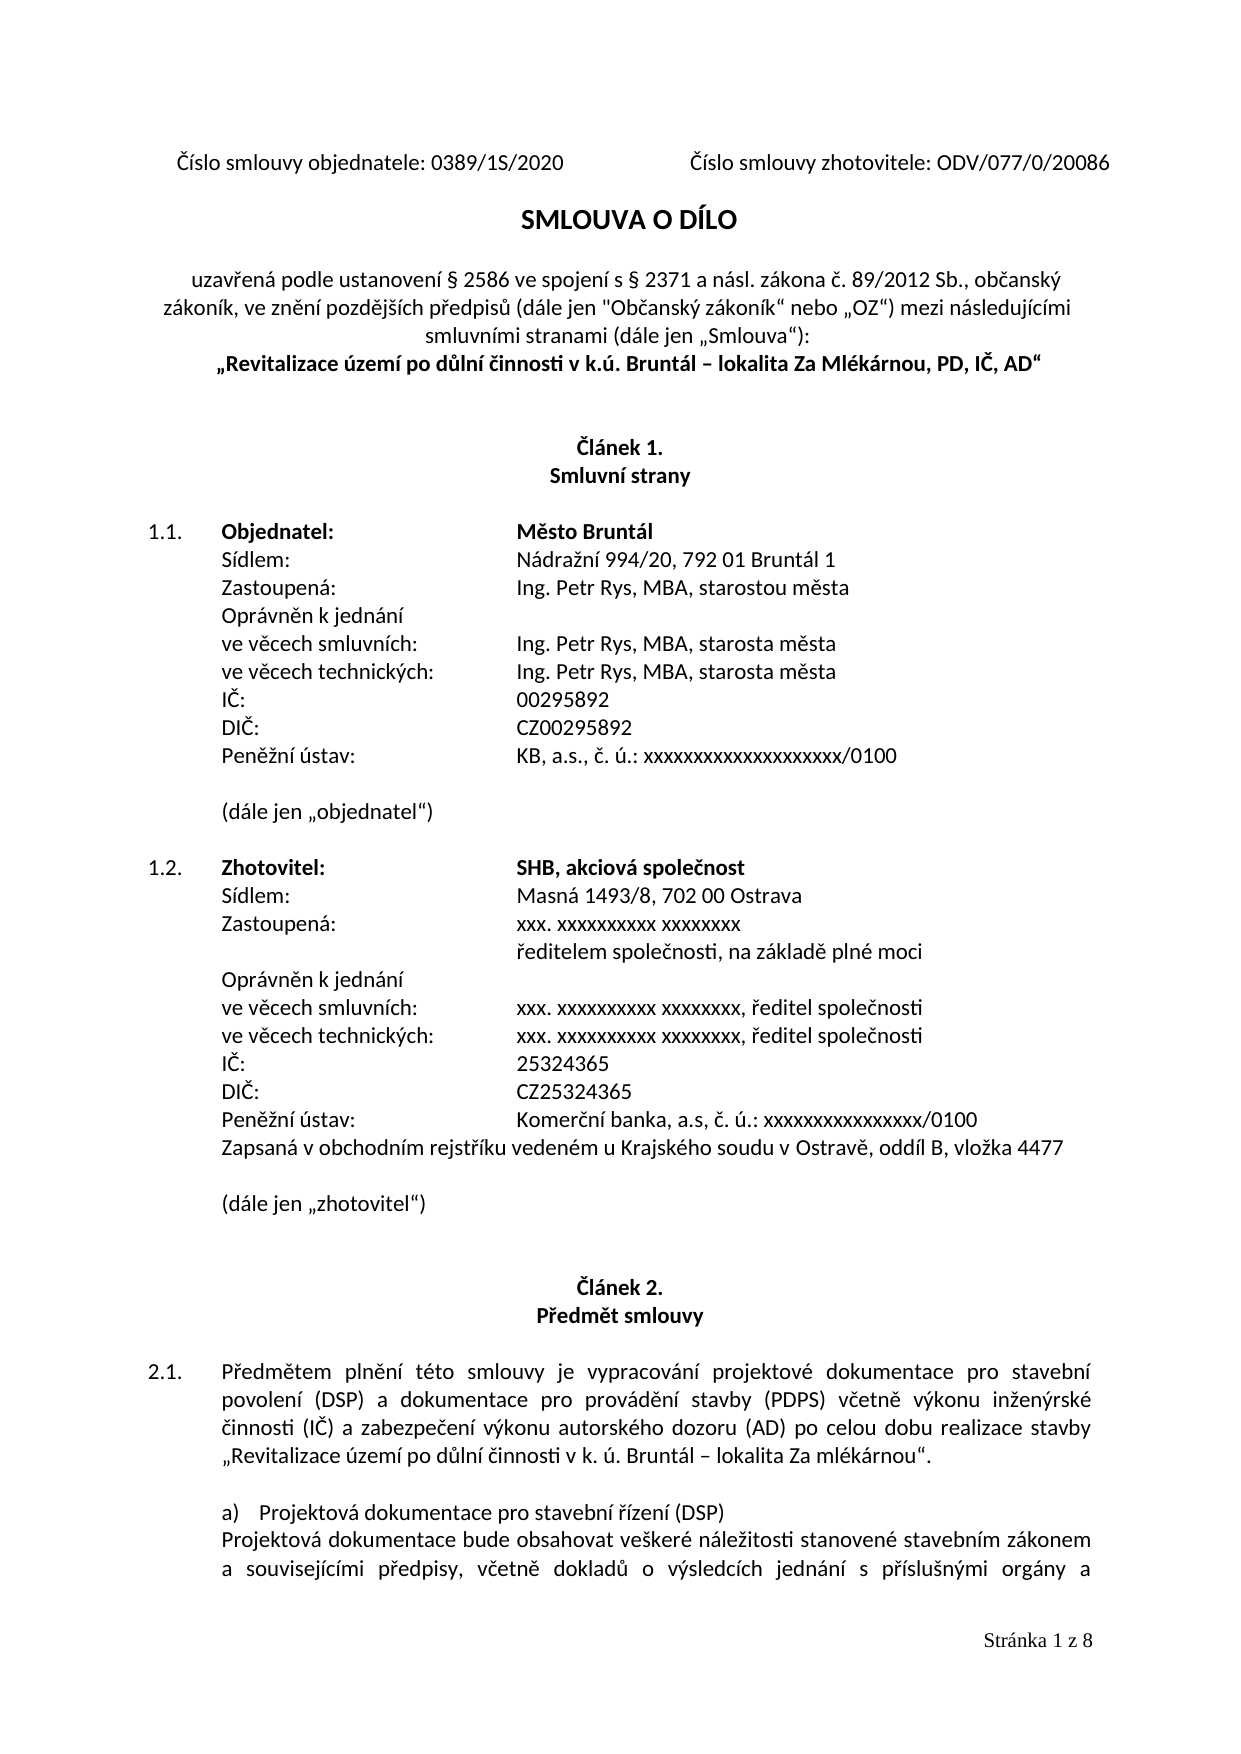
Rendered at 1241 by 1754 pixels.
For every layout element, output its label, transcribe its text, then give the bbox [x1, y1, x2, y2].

text 1.1. Objednatel: Město Bruntál [148, 517, 1093, 545]
text Sídlem: Masná 1493/8, 702 00 Ostrava [148, 881, 1093, 909]
text Předmět smlouvy [148, 1301, 1093, 1329]
text SMLOUVA O DÍLO [148, 201, 1093, 237]
text Oprávněn k jednání [148, 601, 1093, 629]
text IČ: 00295892 [148, 685, 1093, 713]
text Článek 2. [148, 1273, 1093, 1301]
text ve věcech smluvních: xxx. xxxxxxxxxx xxxxxxxx, ředitel společnosti [148, 993, 1093, 1021]
text 1.2. Zhotovitel: SHB, akciová společnost [148, 853, 1093, 881]
text Článek 1. [148, 433, 1093, 461]
text ve věcech smluvních: Ing. Petr Rys, MBA, starosta města [148, 629, 1093, 657]
list Předmětem plnění této smlouvy je vypracování projektové dokumentace pro stavební povolení (DSP) a dokumentace pro provádění stavby (PDPS) včetně výkonu inženýrské činnosti (IČ) a zabezpečení výkonu autorského dozoru (AD) po celou dobu realizace stavby „Revitalizace území po důlní činnosti v k. ú. Bruntál – lokalita Za mlékárnou“. [148, 1357, 1093, 1469]
text DIČ: CZ00295892 [148, 713, 1093, 741]
text „Revitalizace území po důlní činnosti v k.ú. Bruntál – lokalita Za Mlékárnou, PD, IČ, AD“ [148, 349, 1093, 377]
table_header Číslo smlouvy zhotovitele: ODV/077/0/20086 [661, 148, 1174, 176]
text IČ: 25324365 [148, 1049, 1093, 1077]
text (dále jen „objednatel“) [148, 797, 1093, 825]
subtitle uzavřená podle ustanovení § 2586 ve spojení s § 2371 a násl. zákona č. 89/2012 Sb., občanský zákoník, ve znění pozdějších předpisů (dále jen "Občanský zákoník“ nebo „OZ“) mezi následujícími smluvními stranami (dále jen „Smlouva“): [148, 265, 1088, 349]
text DIČ: CZ25324365 [148, 1077, 1093, 1105]
table_header Číslo smlouvy objednatele: 0389/1S/2020 [148, 148, 661, 176]
text Sídlem: Nádražní 994/20, 792 01 Bruntál 1 [148, 545, 1093, 573]
text (dále jen „zhotovitel“) [148, 1189, 1093, 1217]
text Zastoupená: Ing. Petr Rys, MBA, starostou města [148, 573, 1093, 601]
text Oprávněn k jednání [148, 965, 1093, 993]
text Peněžní ústav: Komerční banka, a.s, č. ú.: xxxxxxxxxxxxxxxx/0100 [148, 1105, 1093, 1133]
text ve věcech technických: xxx. xxxxxxxxxx xxxxxxxx, ředitel společnosti [148, 1021, 1093, 1049]
text Zastoupená: xxx. xxxxxxxxxx xxxxxxxx [148, 909, 1093, 937]
text ředitelem společnosti, na základě plné moci [443, 937, 1093, 965]
text Zapsaná v obchodním rejstříku vedeném u Krajského soudu v Ostravě, oddíl B, vložka 4477 [148, 1133, 1093, 1161]
text Peněžní ústav: KB, a.s., č. ú.: xxxxxxxxxxxxxxxxxxxx/0100 [148, 741, 1093, 769]
list Projektová dokumentace pro stavební řízení (DSP) [221, 1498, 1093, 1526]
text Smluvní strany [148, 461, 1093, 489]
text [221, 1526, 1093, 1582]
text ve věcech technických: Ing. Petr Rys, MBA, starosta města [148, 657, 1093, 685]
